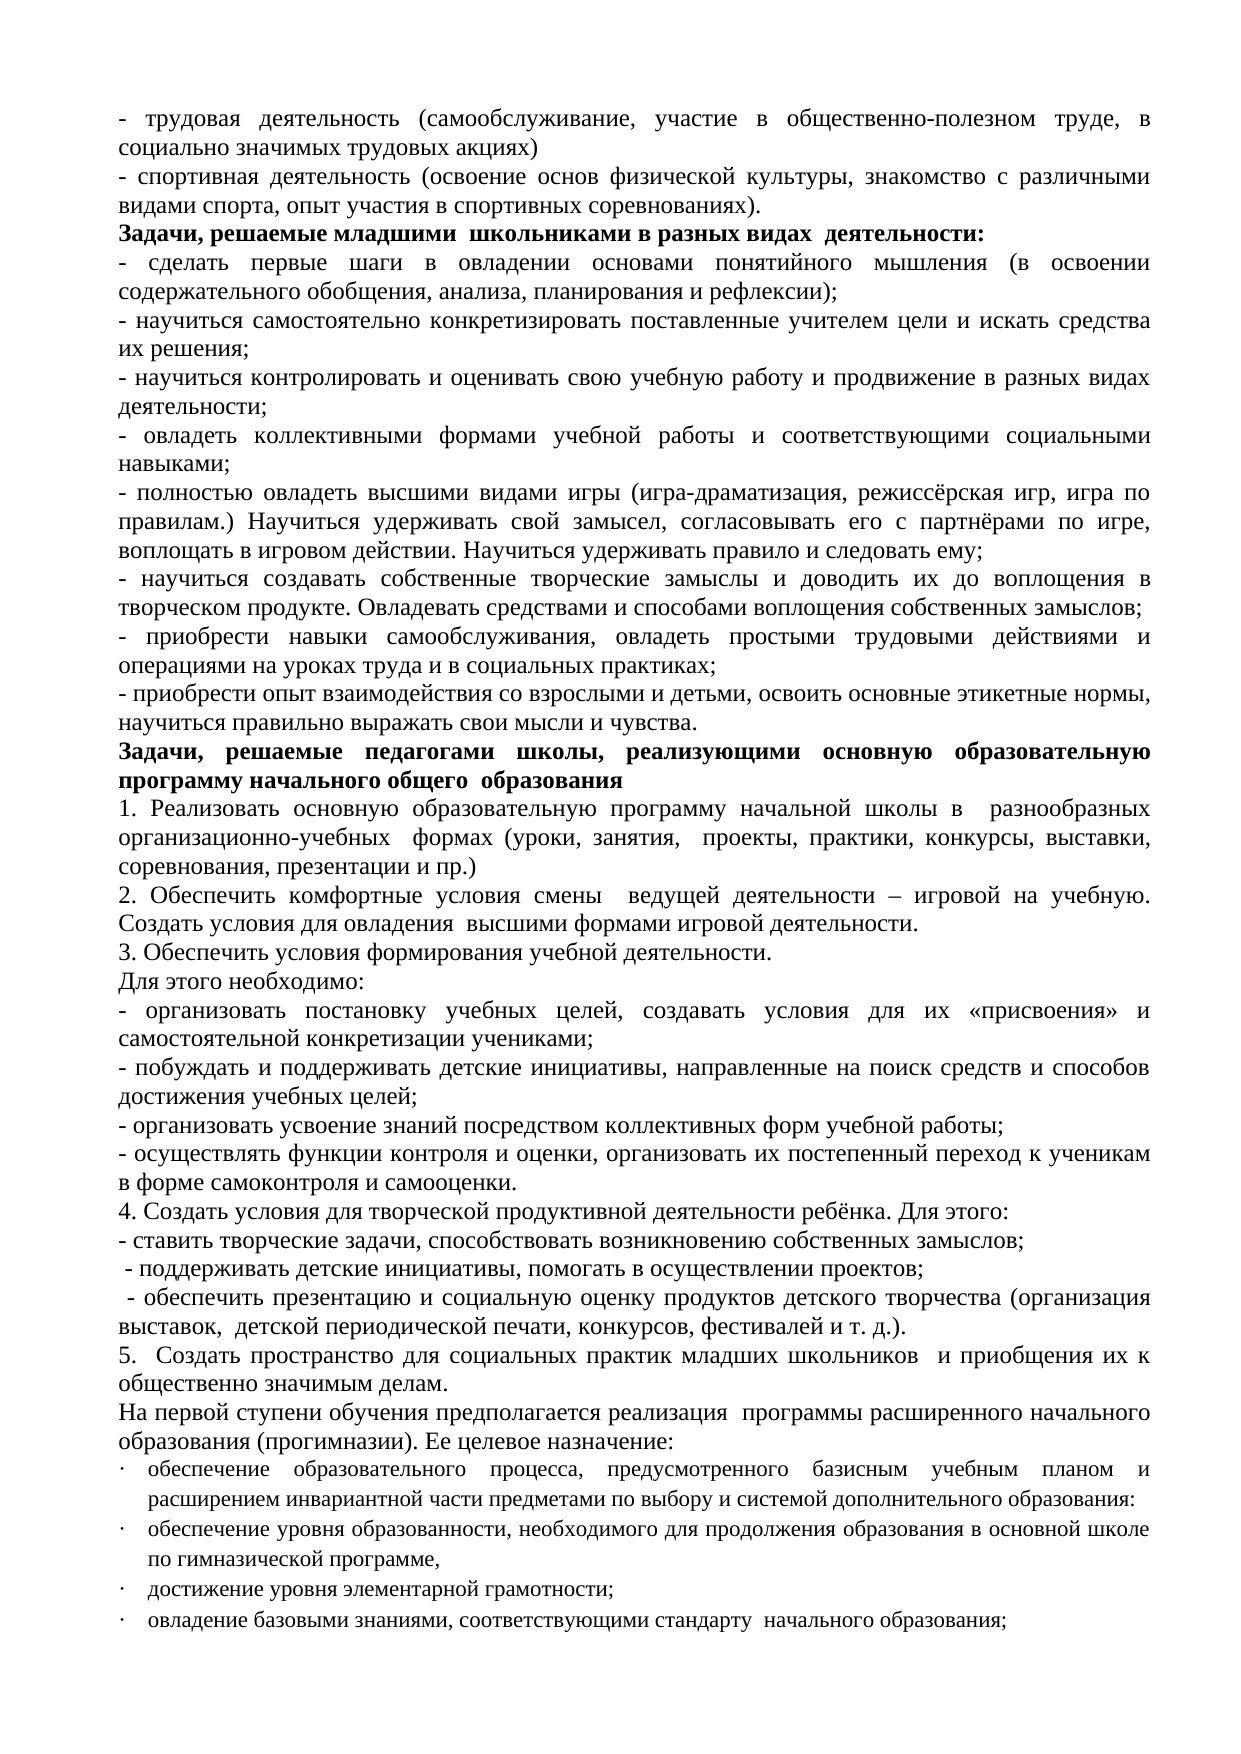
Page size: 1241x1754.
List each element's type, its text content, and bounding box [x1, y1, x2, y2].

text - побуждать и поддерживать детские инициативы, направленные на поиск средств и способов достижения учебных целей; [118, 1052, 1152, 1110]
text Для этого необходимо: [118, 966, 1152, 995]
text - спортивная деятельность (освоение основ физической культуры, знакомство с различными видами спорта, опыт участия в спортивных соревнованиях). [118, 161, 1152, 218]
text - организовать усвоение знаний посредством коллективных форм учебной работы; [118, 1110, 1152, 1138]
text - научиться самостоятельно конкретизировать поставленные учителем цели и искать средства их решения; [118, 305, 1152, 362]
text - обеспечить презентацию и социальную оценку продуктов детского творчества (организация выставок, детской периодической печати, конкурсов, фестивалей и т. д.). [118, 1282, 1152, 1340]
text - овладеть коллективными формами учебной работы и соответствующими социальными навыками; [118, 420, 1152, 477]
text 1. Реализовать основную образовательную программу начальной школы в разнообразных организационно-учебных формах (уроки, занятия, проекты, практики, конкурсы, выставки, соревнования, презентации и пр.) [118, 793, 1152, 880]
text - сделать первые шаги в овладении основами понятийного мышления (в освоении содержательного обобщения, анализа, планирования и рефлексии); [118, 247, 1152, 305]
text - полностью овладеть высшими видами игры (игра-драматизация, режиссёрская игр, игра по правилам.) Научиться удерживать свой замысел, согласовывать его с партнёрами по игре, воплощать в игровом действии. Научиться удерживать правило и следовать ему; [118, 477, 1152, 563]
list достижение уровня элементарной грамотности; [118, 1576, 1152, 1602]
text 4. Создать условия для творческой продуктивной деятельности ребёнка. Для этого: [118, 1196, 1152, 1225]
list обеспечение уровня образованности, необходимого для продолжения образования в основной школе по гимназической программе, [118, 1515, 1152, 1572]
text 2. Обеспечить комфортные условия смены ведущей деятельности – игровой на учебную. Создать условия для овладения высшими формами игровой деятельности. [118, 880, 1152, 937]
text - ставить творческие задачи, способствовать возникновению собственных замыслов; [118, 1225, 1152, 1253]
list овладение базовыми знаниями, соответствующими стандарту начального образования; [118, 1606, 1152, 1632]
text - научиться контролировать и оценивать свою учебную работу и продвижение в разных видах деятельности; [118, 362, 1152, 420]
text Задачи, решаемые младшими школьниками в разных видах деятельности: [118, 218, 1152, 247]
text Задачи, решаемые педагогами школы, реализующими основную образовательную программу начального общего образования [118, 736, 1152, 793]
text - осуществлять функции контроля и оценки, организовать их постепенный переход к ученикам в форме самоконтроля и самооценки. [118, 1138, 1152, 1196]
text - организовать постановку учебных целей, создавать условия для их «присвоения» и самостоятельной конкретизации учениками; [118, 995, 1152, 1052]
text 5. Создать пространство для социальных практик младших школьников и приобщения их к общественно значимым делам. [118, 1340, 1152, 1397]
list обеспечение образовательного процесса, предусмотренного базисным учебным планом и расширением инвариантной части предметами по выбору и системой дополнительного образования: [118, 1455, 1152, 1511]
text На первой ступени обучения предполагается реализация программы расширенного начального образования (прогимназии). Ее целевое назначение: [118, 1397, 1152, 1455]
text - научиться создавать собственные творческие замыслы и доводить их до воплощения в творческом продукте. Овладевать средствами и способами воплощения собственных замыслов; [118, 563, 1152, 621]
text - приобрести опыт взаимодействия со взрослыми и детьми, освоить основные этикетные нормы, научиться правильно выражать свои мысли и чувства. [118, 678, 1152, 736]
text - приобрести навыки самообслуживания, овладеть простыми трудовыми действиями и операциями на уроках труда и в социальных практиках; [118, 621, 1152, 678]
text 3. Обеспечить условия формирования учебной деятельности. [118, 937, 1152, 966]
text - трудовая деятельность (самообслуживание, участие в общественно-полезном труде, в социально значимых трудовых акциях) [118, 103, 1152, 161]
text - поддерживать детские инициативы, помогать в осуществлении проектов; [118, 1253, 1152, 1282]
